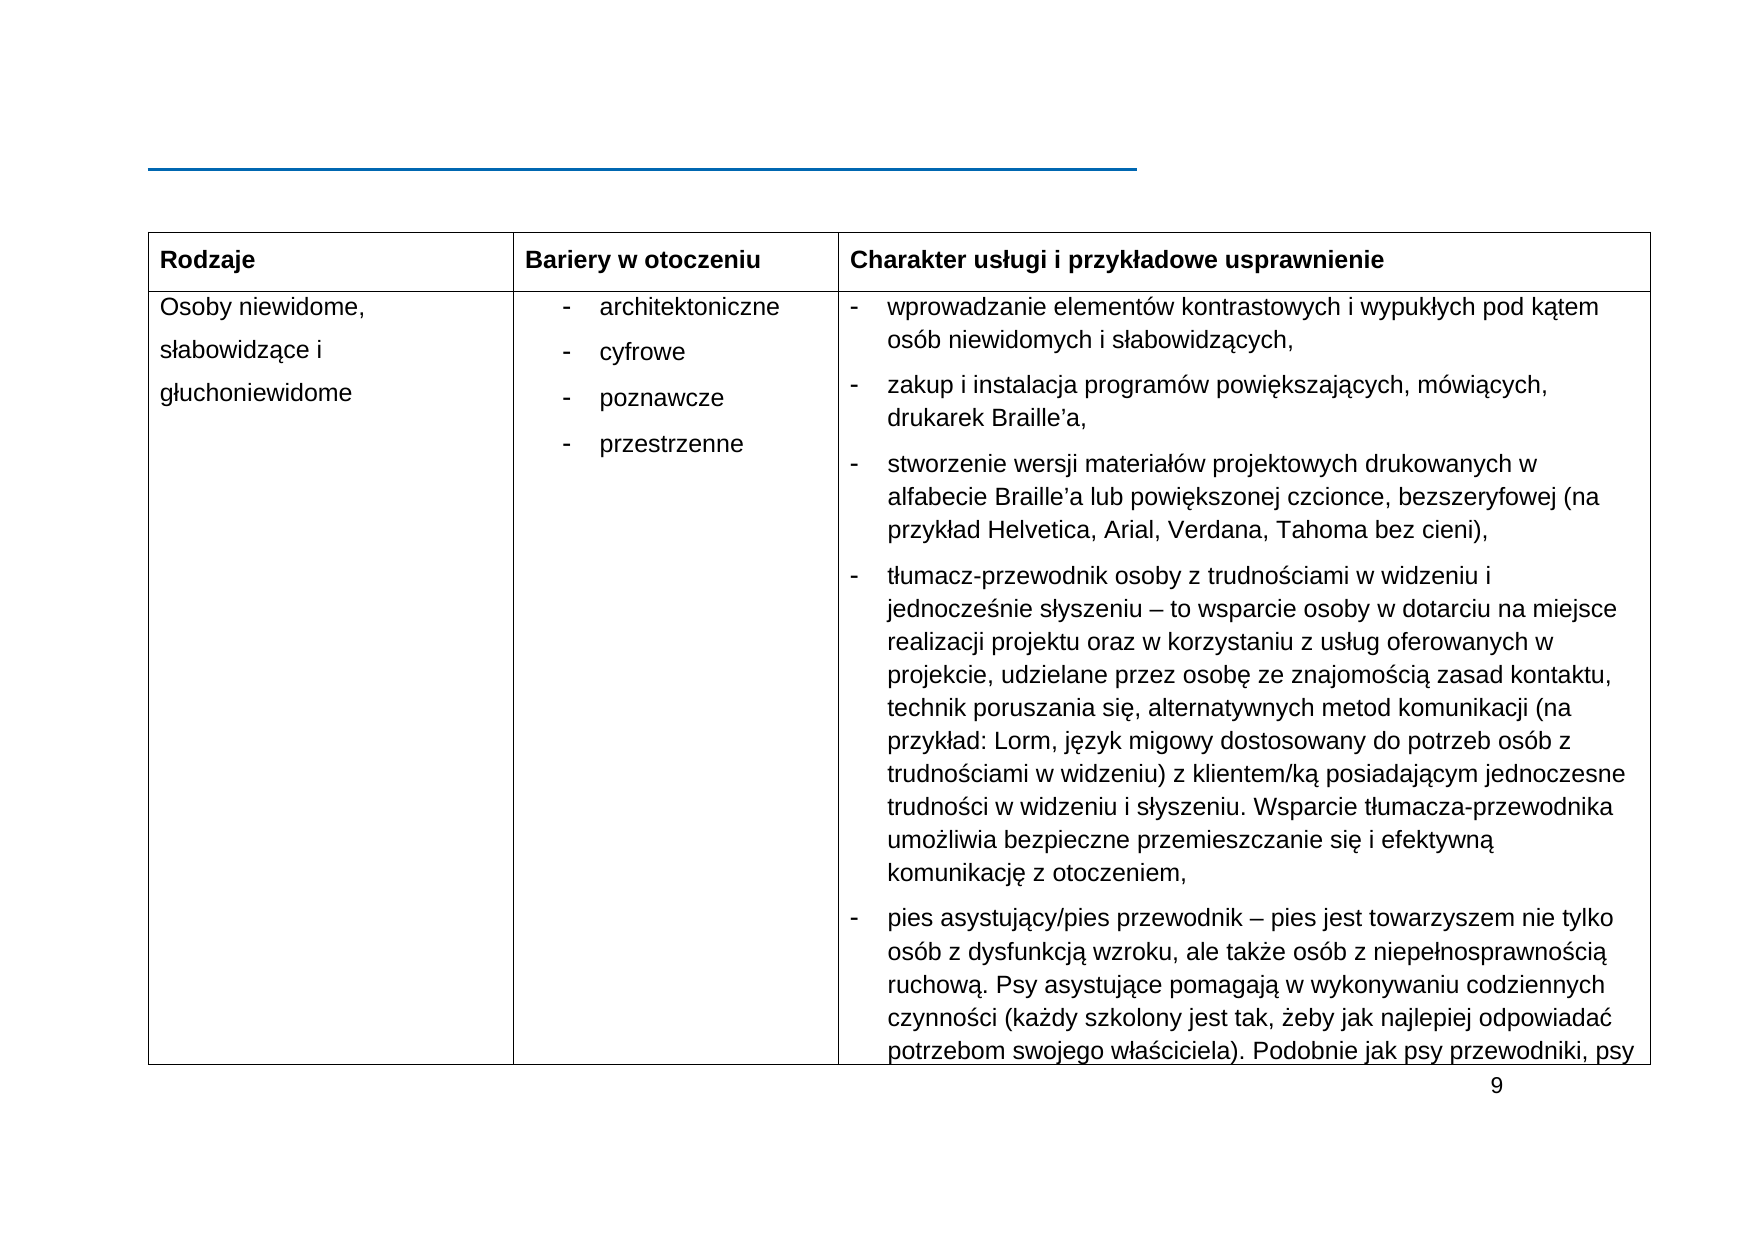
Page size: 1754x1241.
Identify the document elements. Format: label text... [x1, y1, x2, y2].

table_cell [839, 292, 1650, 1064]
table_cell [514, 292, 838, 1064]
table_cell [149, 292, 513, 1064]
table_header Bariery w otoczeniu [514, 233, 838, 291]
table_header Rodzaje [149, 233, 513, 291]
table_header Charakter usługi i przykładowe usprawnienie [839, 233, 1650, 291]
